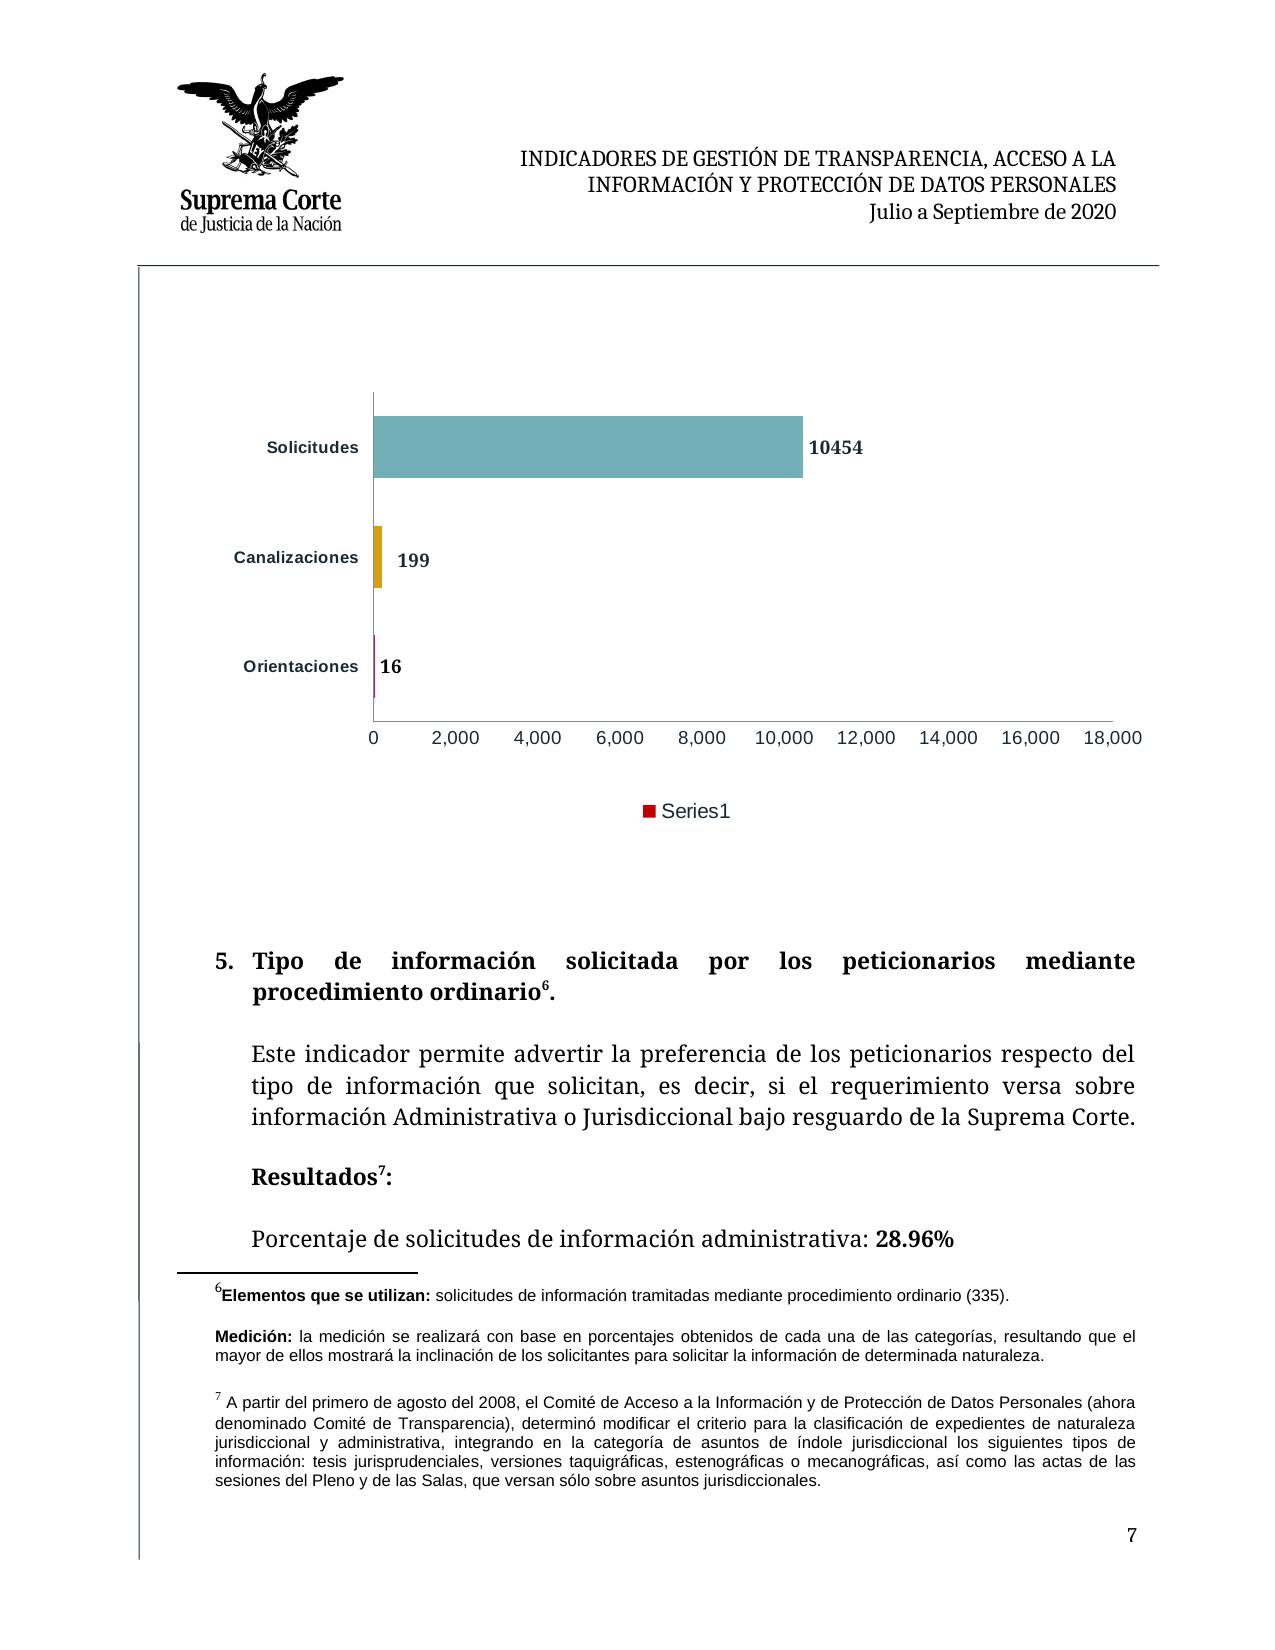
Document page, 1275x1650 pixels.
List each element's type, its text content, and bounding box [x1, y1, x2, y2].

list Tipo de información solicitada por los peticionarios mediante procedimiento ordinario. [215, 944, 1137, 1007]
text Resultados: [251, 1161, 1137, 1192]
text Este indicador permite advertir la preferencia de los peticionarios respecto del tipo de información que solicitan, es decir, si el requerimiento versa sobre información Administrativa o Jurisdiccional bajo resguardo de la Suprema Corte. [251, 1038, 1137, 1132]
picture [177, 73, 344, 233]
text Porcentaje de solicitudes de información administrativa: 28.96% [251, 1223, 1137, 1254]
